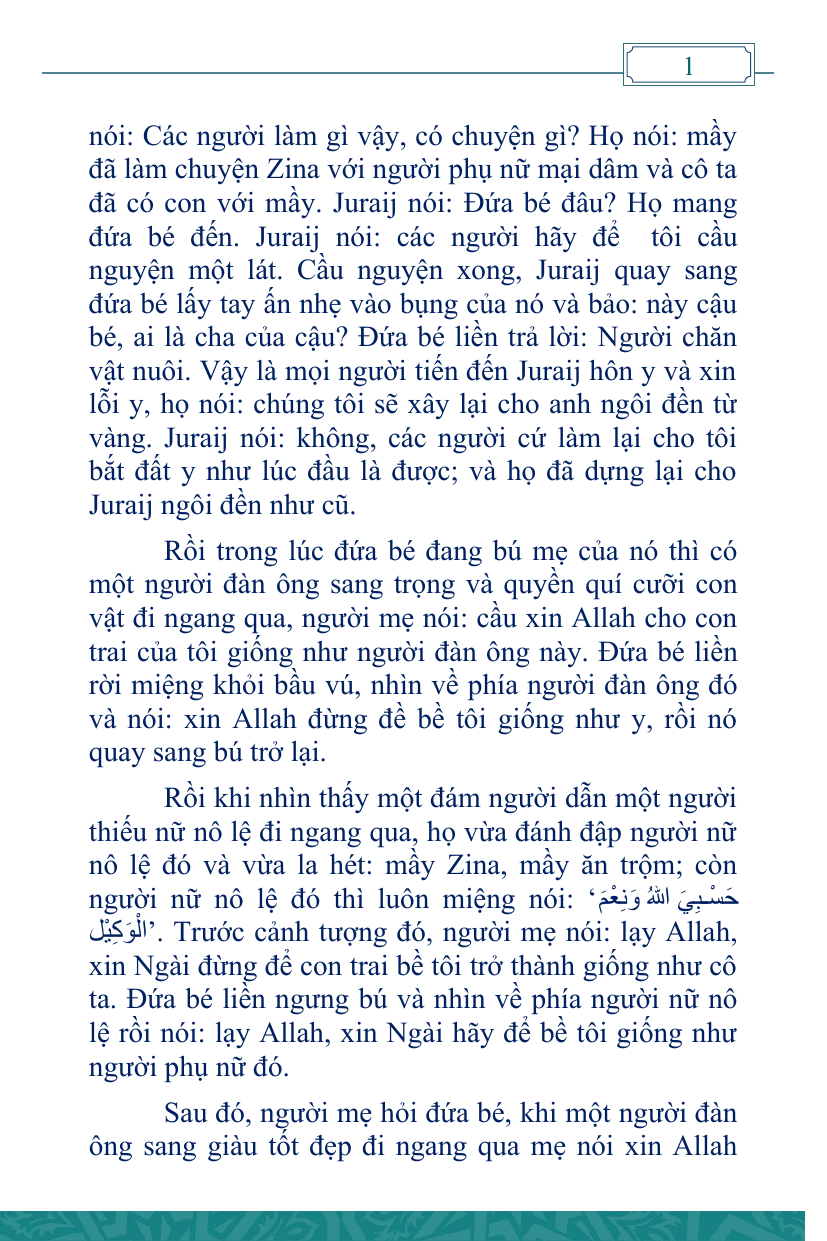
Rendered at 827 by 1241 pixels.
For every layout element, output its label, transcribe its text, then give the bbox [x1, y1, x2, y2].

picture [0, 1211, 805, 1241]
text Rồi khi nhìn thấy một đám người dẫn một người thiếu nữ nô lệ đi ngang qua, họ vừa đánh đập người nữ nô lệ đó và vừa la hét: mầy Zina, mầy ăn trộm; còn người nữ nô lệ đó thì luôn miệng nói: ‘حَسْبِيَ اللهُ وَنِعْمَ الْوَكِيْل’. Trước cảnh tượng đó, người mẹ nói: lạy Allah, xin Ngài đừng để con trai bề tôi trở thành giống như cô ta. Đứa bé liền ngưng bú và nhìn về phía người nữ nô lệ rồi nói: lạy Allah, xin Ngài hãy để bề tôi giống như người phụ nữ đó. [89, 780, 738, 1082]
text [89, 118, 738, 521]
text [89, 1095, 738, 1162]
text Rồi trong lúc đứa bé đang bú mẹ của nó thì có một người đàn ông sang trọng và quyền quí cưỡi con vật đi ngang qua, người mẹ nói: cầu xin Allah cho con trai của tôi giống như người đàn ông này. Đứa bé liền rời miệng khỏi bầu vú, nhìn về phía người đàn ông đó và nói: xin Allah đừng đề bề tôi giống như y, rồi nó quay sang bú trở lại. [89, 533, 738, 768]
